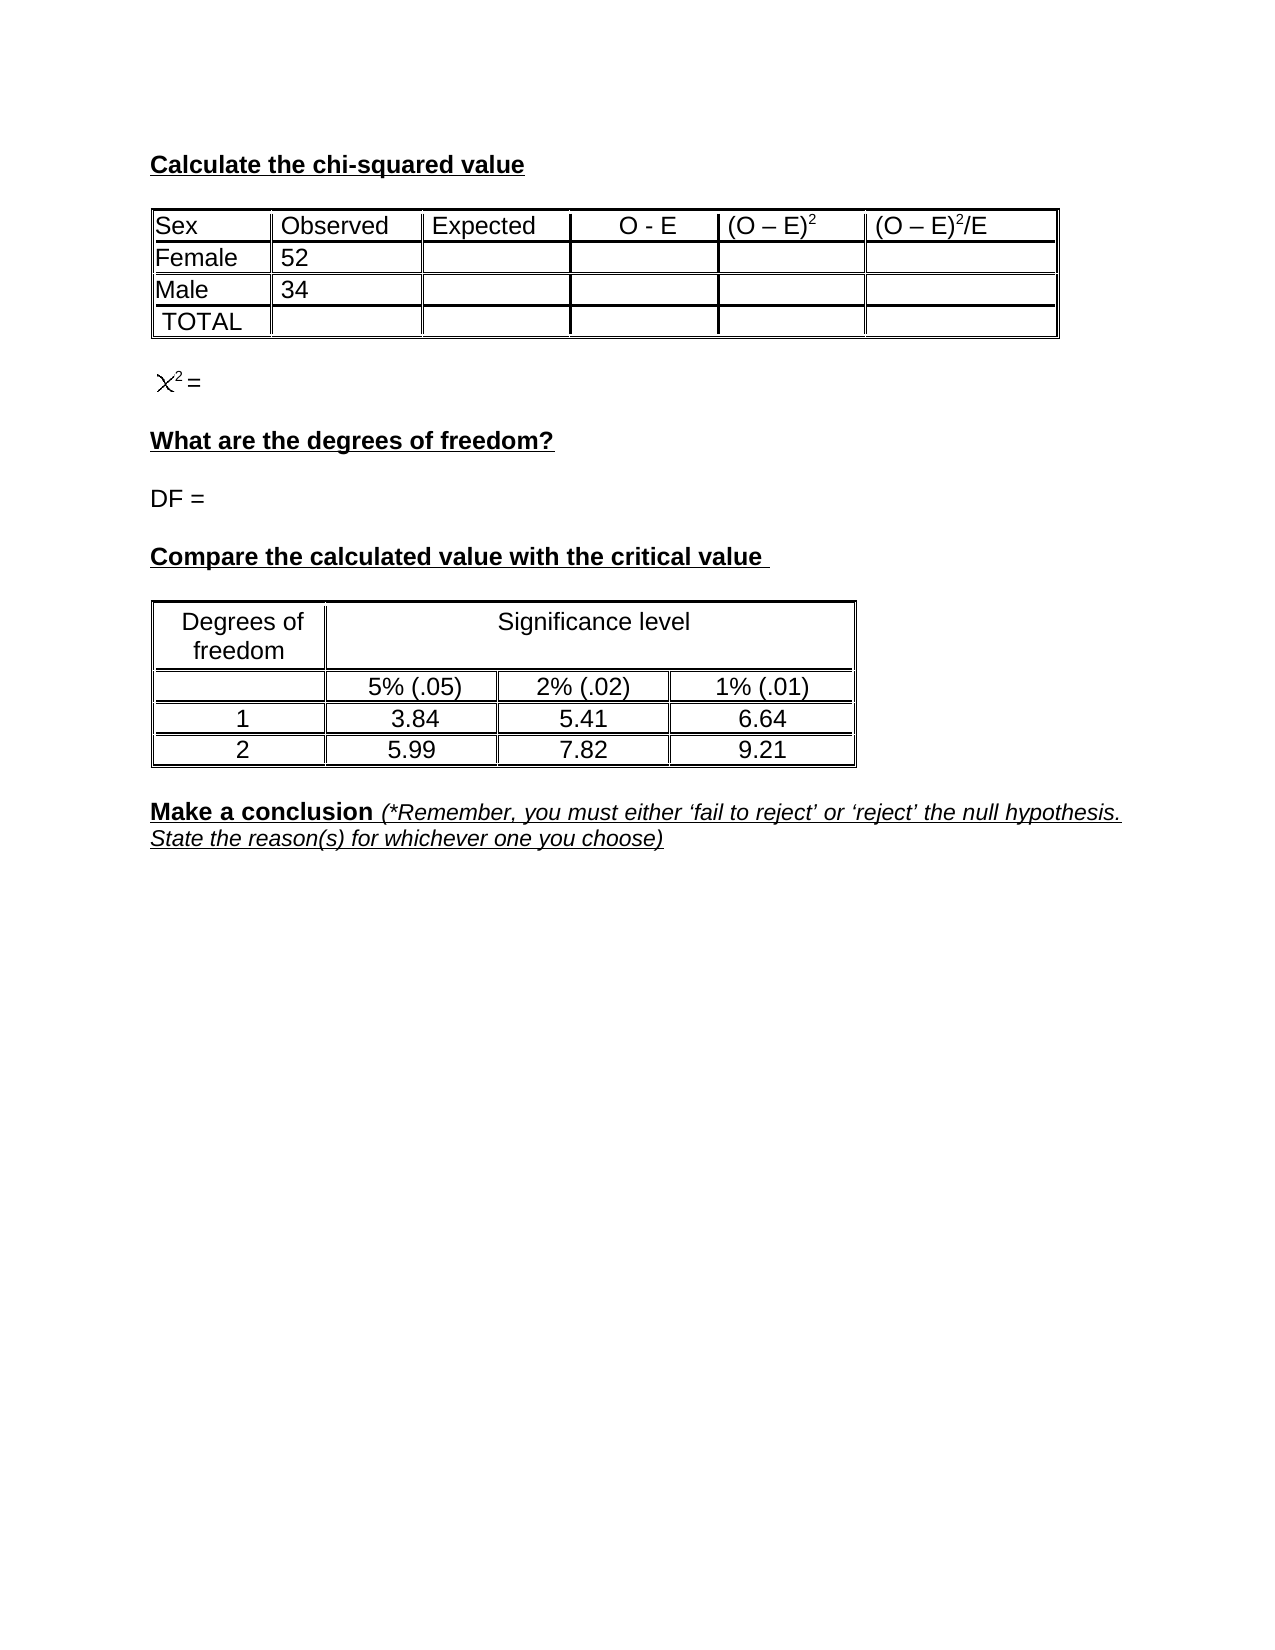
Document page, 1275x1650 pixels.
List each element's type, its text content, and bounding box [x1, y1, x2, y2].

table_cell 5.99 [326, 736, 497, 764]
text Calculate the chi-squared value [150, 150, 1125, 179]
table_header Observed [271, 211, 422, 240]
table_header (O – E)2/E [866, 211, 1056, 240]
table_cell [718, 307, 866, 336]
table_header Expected [423, 210, 570, 240]
table_cell Male [152, 272, 271, 304]
table_header Degrees of freedom [154, 603, 326, 668]
text Compare the calculated value with the critical value [150, 542, 1125, 571]
text What are the degrees of freedom? [150, 426, 1125, 455]
table_cell 3.84 [327, 704, 496, 732]
table_cell 9.21 [670, 732, 854, 764]
table_header (O – E)2 [718, 211, 866, 240]
table_cell 5% (.05) [327, 672, 496, 700]
table_cell 2 [154, 732, 326, 764]
text 2 = [150, 368, 1125, 397]
table_cell [423, 307, 570, 336]
table_cell [154, 668, 324, 700]
table_cell 6.64 [671, 700, 854, 732]
table_cell TOTAL [154, 304, 271, 336]
text Make a conclusion (*Remember, you must either ‘fail to reject’ or ‘reject’ the null hypothesis. State the reason(s) for whichever one you choose) [150, 797, 1125, 852]
table_cell [720, 243, 864, 272]
text DF = [150, 484, 1125, 513]
table_header Significance level [326, 603, 854, 668]
table_cell [570, 307, 718, 336]
table_cell 1 [154, 700, 324, 732]
table_cell [424, 243, 569, 272]
table_cell 2% (.02) [499, 672, 668, 700]
table_header O - E [570, 211, 718, 240]
picture [157, 374, 175, 392]
table_cell [866, 304, 1056, 336]
table_header Sex [154, 211, 271, 240]
table_cell [867, 240, 1056, 272]
table_cell [424, 275, 569, 304]
table_cell 52 [273, 243, 421, 272]
table_cell 5.41 [499, 704, 668, 732]
table_cell 1% (.01) [671, 668, 854, 700]
table_cell [572, 275, 717, 304]
table_cell [271, 307, 422, 336]
table_cell [866, 272, 1058, 304]
table_cell [720, 275, 864, 304]
table_cell 7.82 [498, 736, 669, 764]
table_cell 34 [273, 275, 421, 304]
table_cell [572, 243, 717, 272]
table_cell Female [154, 240, 270, 272]
